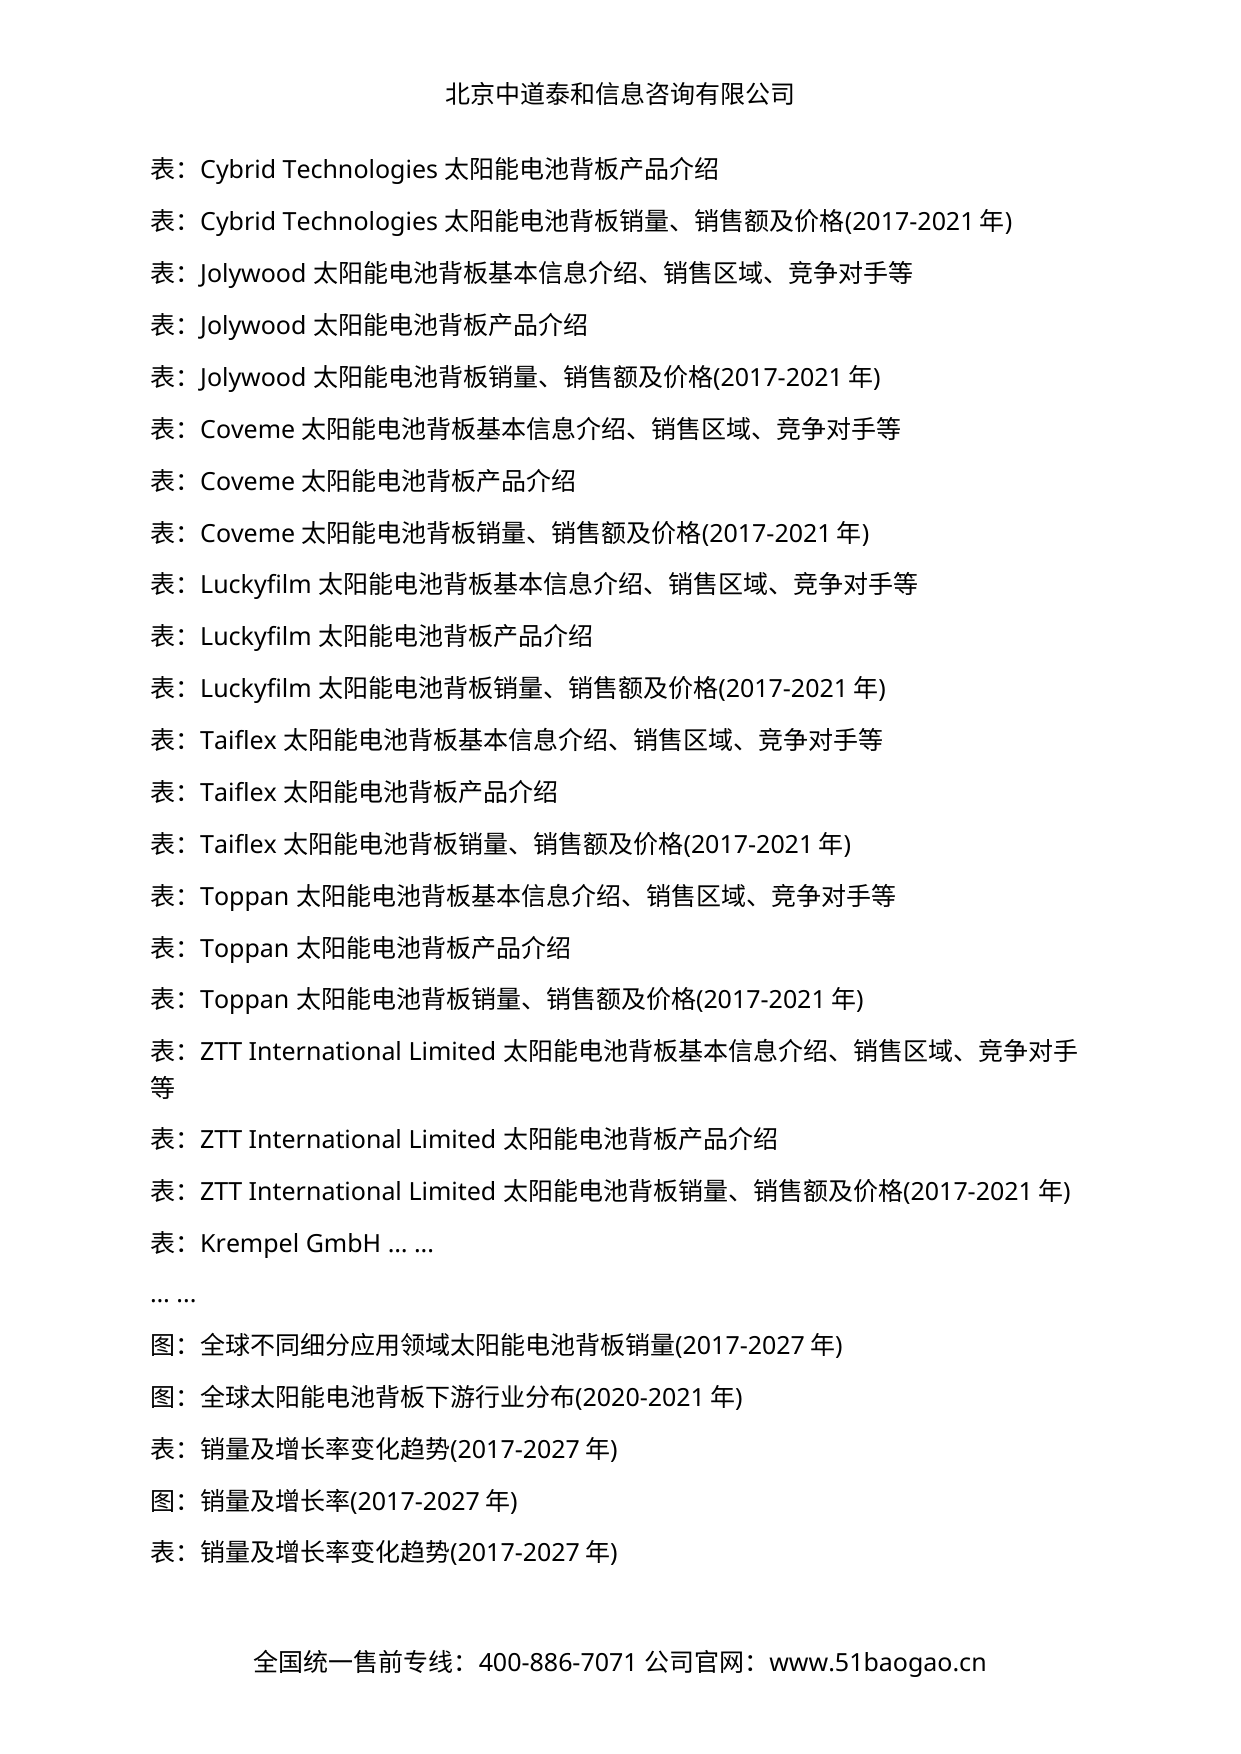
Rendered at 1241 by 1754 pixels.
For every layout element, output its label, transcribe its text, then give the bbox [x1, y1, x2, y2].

text 表：Taiflex 太阳能电池背板基本信息介绍、销售区域、竞争对手等 [150, 721, 1090, 757]
text 表：Cybrid Technologies 太阳能电池背板销量、销售额及价格(2017-2021年) [150, 202, 1090, 238]
text 表：Luckyfilm 太阳能电池背板销量、销售额及价格(2017-2021年) [150, 669, 1090, 705]
text 表：Jolywood 太阳能电池背板销量、销售额及价格(2017-2021年) [150, 357, 1090, 394]
text 表：Coveme 太阳能电池背板销量、销售额及价格(2017-2021年) [150, 513, 1090, 549]
text 表：Toppan 太阳能电池背板销量、销售额及价格(2017-2021年) [150, 980, 1090, 1016]
text 表：Luckyfilm 太阳能电池背板基本信息介绍、销售区域、竞争对手等 [150, 565, 1090, 601]
text 表：Taiflex 太阳能电池背板产品介绍 [150, 772, 1090, 809]
text 表：Coveme 太阳能电池背板产品介绍 [150, 461, 1090, 497]
text 表：Toppan 太阳能电池背板基本信息介绍、销售区域、竞争对手等 [150, 876, 1090, 912]
text 图：全球不同细分应用领域太阳能电池背板销量(2017-2027年) [150, 1325, 1090, 1362]
text 表：Jolywood 太阳能电池背板基本信息介绍、销售区域、竞争对手等 [150, 254, 1090, 290]
text 表：Cybrid Technologies 太阳能电池背板产品介绍 [150, 150, 1090, 186]
text 表：ZTT International Limited 太阳能电池背板产品介绍 [150, 1120, 1090, 1156]
text 表：ZTT International Limited 太阳能电池背板销量、销售额及价格(2017-2021年) [150, 1172, 1090, 1208]
text 表：销量及增长率变化趋势(2017-2027年) [150, 1533, 1090, 1569]
text 表：Taiflex 太阳能电池背板销量、销售额及价格(2017-2021年) [150, 824, 1090, 861]
text 图：全球太阳能电池背板下游行业分布(2020-2021年) [150, 1377, 1090, 1413]
text 表：Coveme 太阳能电池背板基本信息介绍、销售区域、竞争对手等 [150, 409, 1090, 446]
text 表：销量及增长率变化趋势(2017-2027年) [150, 1429, 1090, 1465]
text 图：销量及增长率(2017-2027年) [150, 1481, 1090, 1517]
text 表：Toppan 太阳能电池背板产品介绍 [150, 928, 1090, 964]
text 表：ZTT International Limited 太阳能电池背板基本信息介绍、销售区域、竞争对手等 [150, 1032, 1090, 1104]
text … ... [150, 1276, 1090, 1310]
text 表：Luckyfilm 太阳能电池背板产品介绍 [150, 617, 1090, 653]
text 表：Krempel GmbH … ... [150, 1224, 1090, 1260]
text 表：Jolywood 太阳能电池背板产品介绍 [150, 306, 1090, 342]
